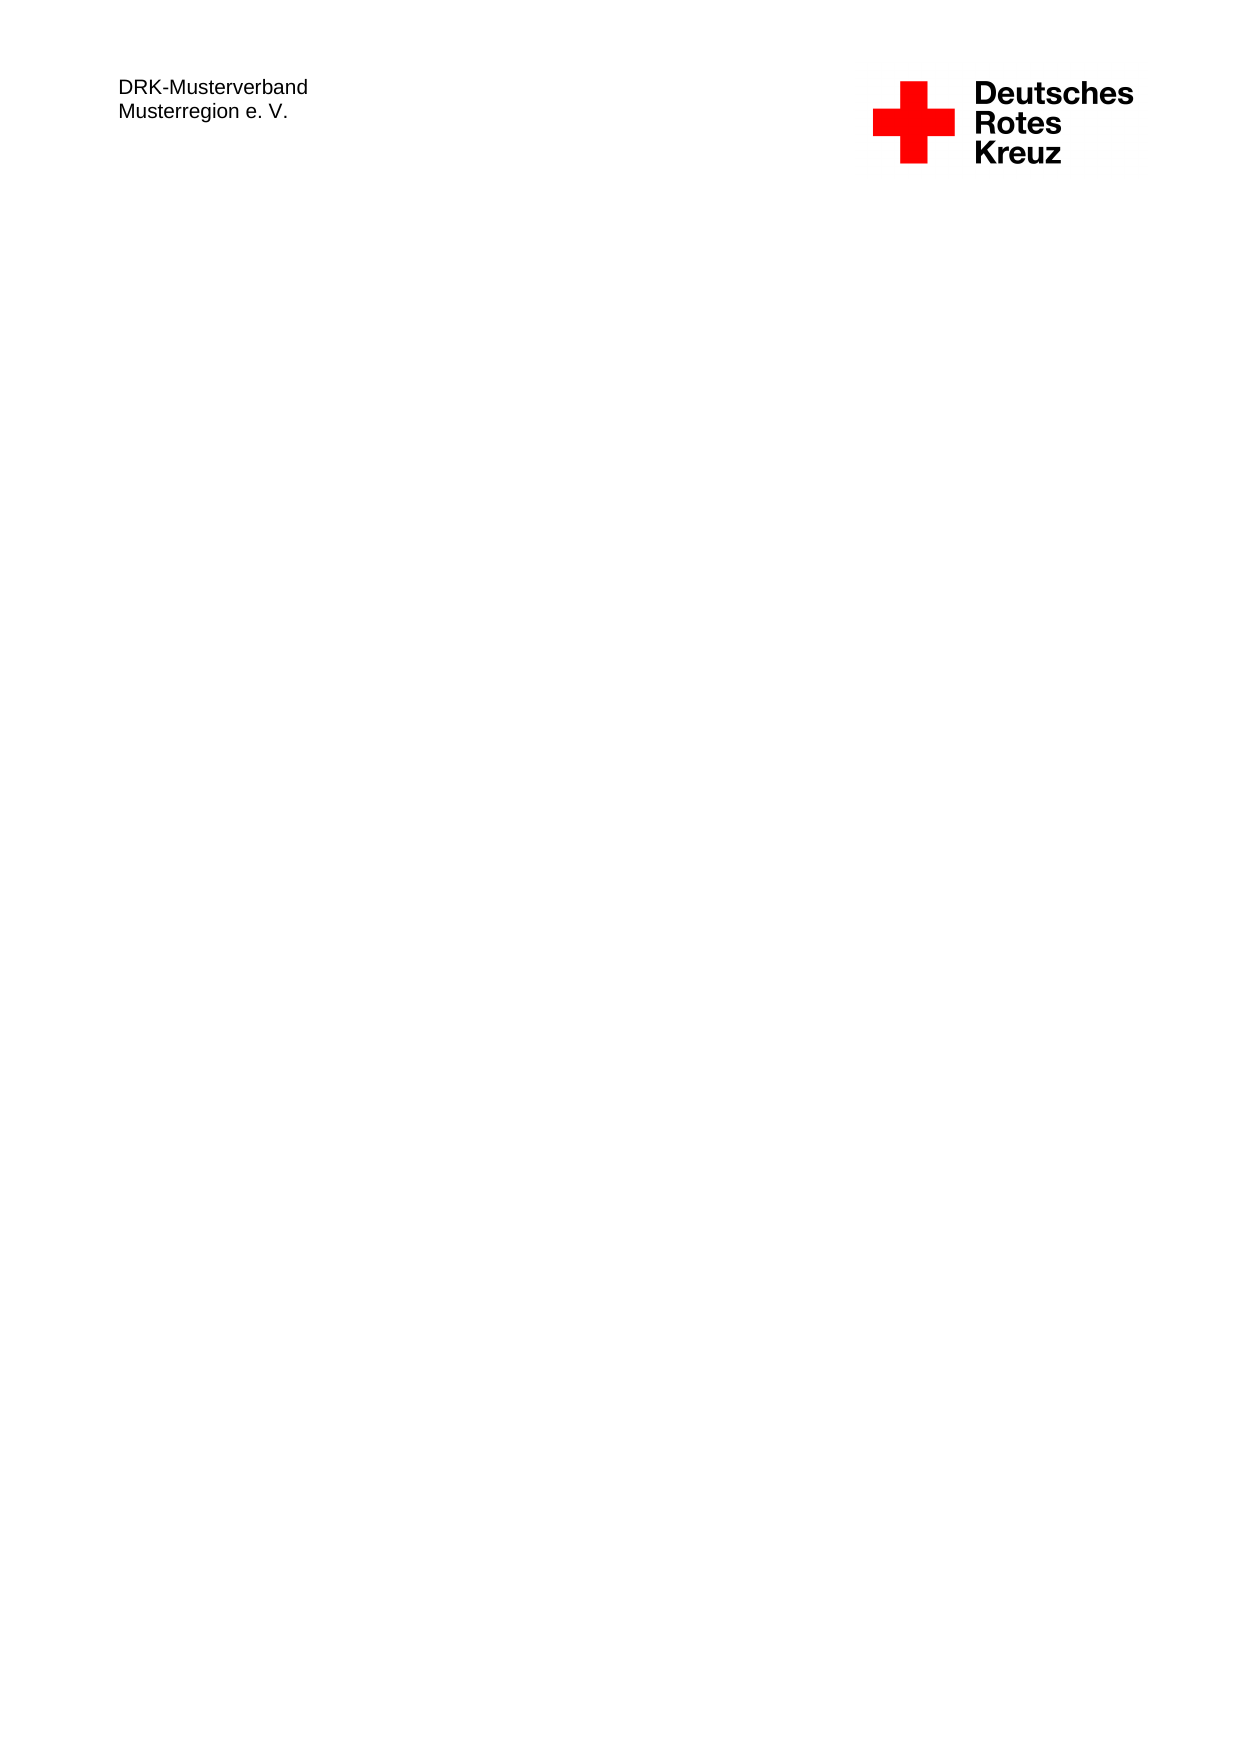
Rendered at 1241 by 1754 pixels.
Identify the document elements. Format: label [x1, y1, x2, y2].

picture [854, 62, 1149, 179]
